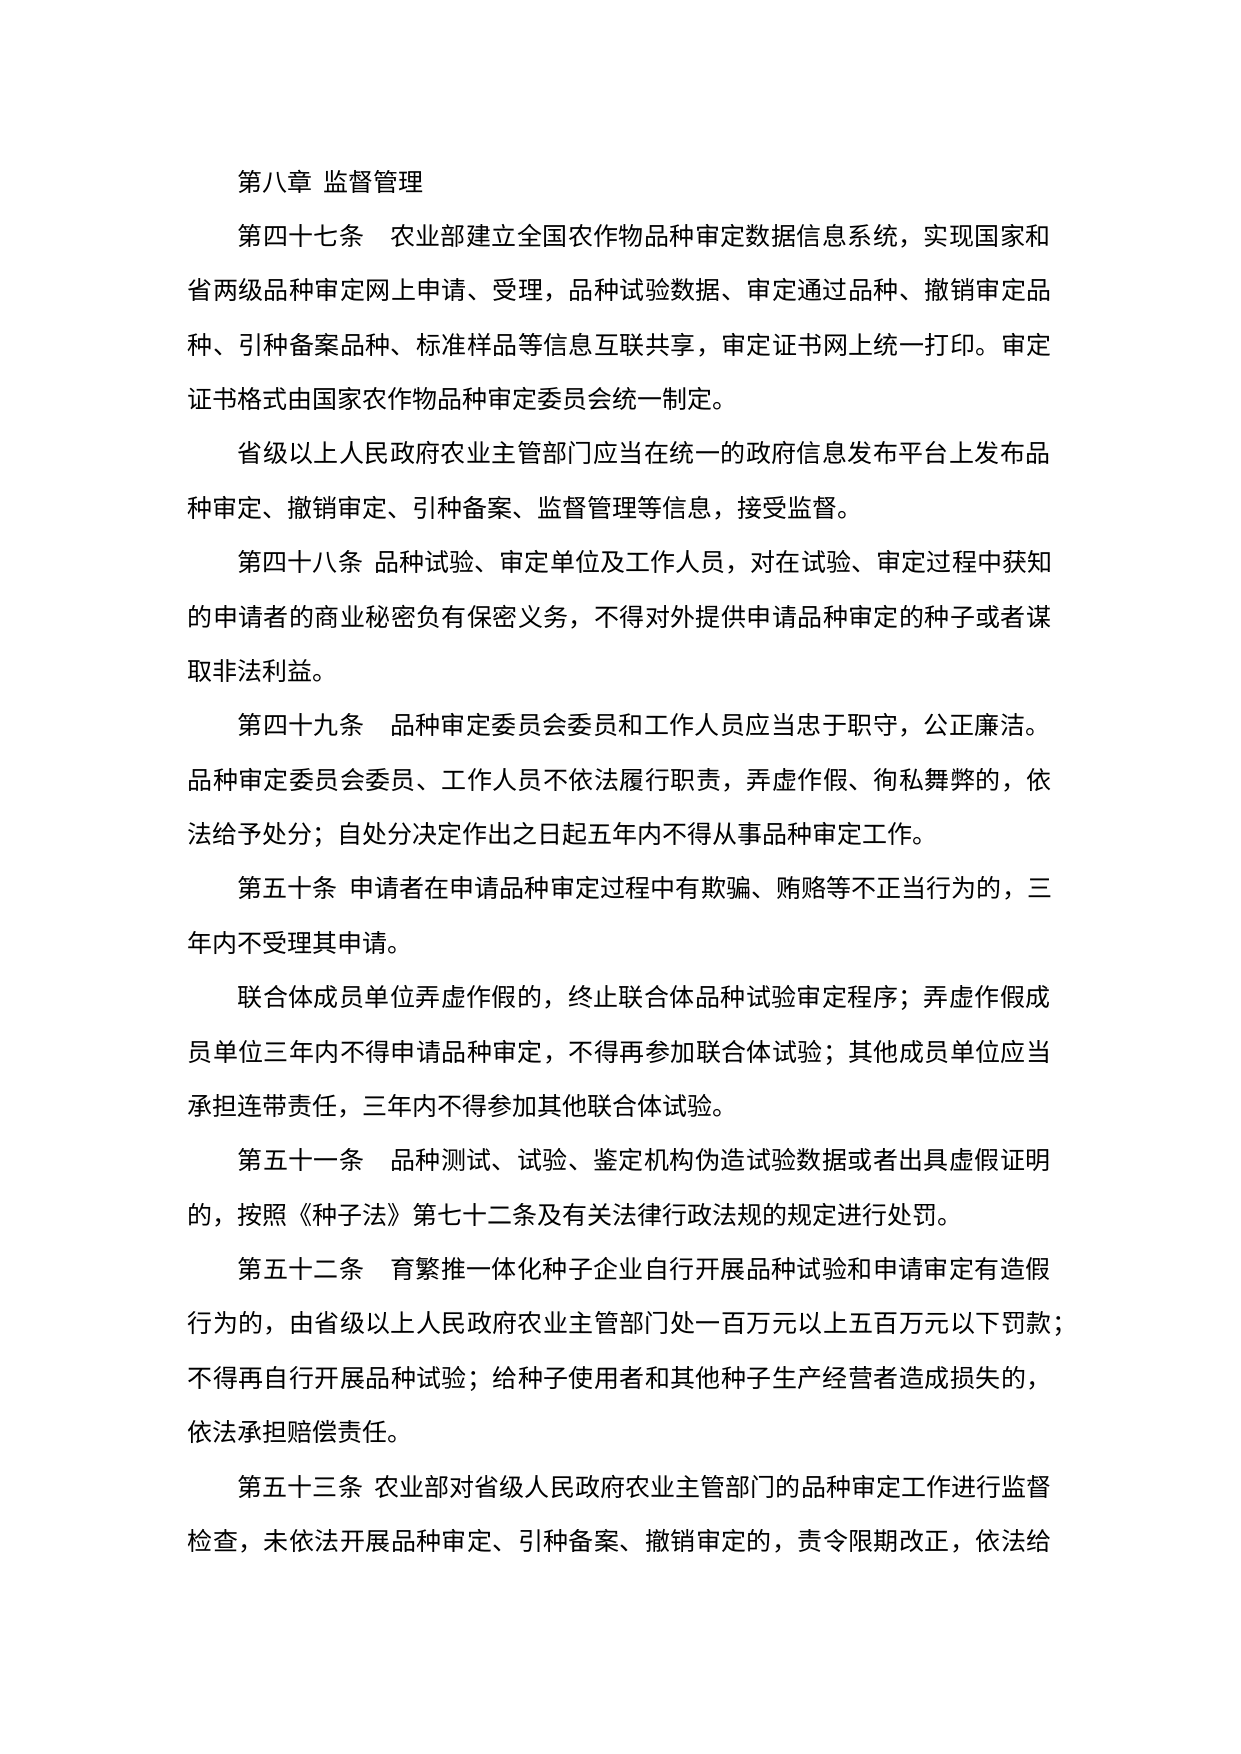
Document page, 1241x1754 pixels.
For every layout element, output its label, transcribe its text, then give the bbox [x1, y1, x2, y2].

text 联合体成员单位弄虚作假的，终止联合体品种试验审定程序；弄虚作假成员单位三年内不得申请品种审定，不得再参加联合体试验；其他成员单位应当承担连带责任，三年内不得参加其他联合体试验。 [187, 978, 1053, 1123]
text 第四十七条 农业部建立全国农作物品种审定数据信息系统，实现国家和省两级品种审定网上申请、受理，品种试验数据、审定通过品种、撤销审定品种、引种备案品种、标准样品等信息互联共享，审定证书网上统一打印。审定证书格式由国家农作物品种审定委员会统一制定。 [187, 216, 1053, 416]
text 第四十九条 品种审定委员会委员和工作人员应当忠于职守，公正廉洁。品种审定委员会委员、工作人员不依法履行职责，弄虚作假、徇私舞弊的，依法给予处分；自处分决定作出之日起五年内不得从事品种审定工作。 [187, 706, 1053, 851]
text 省级以上人民政府农业主管部门应当在统一的政府信息发布平台上发布品种审定、撤销审定、引种备案、监督管理等信息，接受监督。 [187, 434, 1053, 524]
text 第五十条 申请者在申请品种审定过程中有欺骗、贿赂等不正当行为的，三年内不受理其申请。 [187, 869, 1053, 959]
text 第五十一条 品种测试、试验、鉴定机构伪造试验数据或者出具虚假证明的，按照《种子法》第七十二条及有关法律行政法规的规定进行处罚。 [187, 1141, 1053, 1231]
text 第四十八条 品种试验、审定单位及工作人员，对在试验、审定过程中获知的申请者的商业秘密负有保密义务，不得对外提供申请品种审定的种子或者谋取非法利益。 [187, 543, 1053, 688]
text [187, 1467, 1053, 1558]
text 第五十二条 育繁推一体化种子企业自行开展品种试验和申请审定有造假行为的，由省级以上人民政府农业主管部门处一百万元以上五百万元以下罚款；不得再自行开展品种试验；给种子使用者和其他种子生产经营者造成损失的，依法承担赔偿责任。 [187, 1249, 1053, 1449]
text 第八章 监督管理 [187, 162, 1053, 198]
